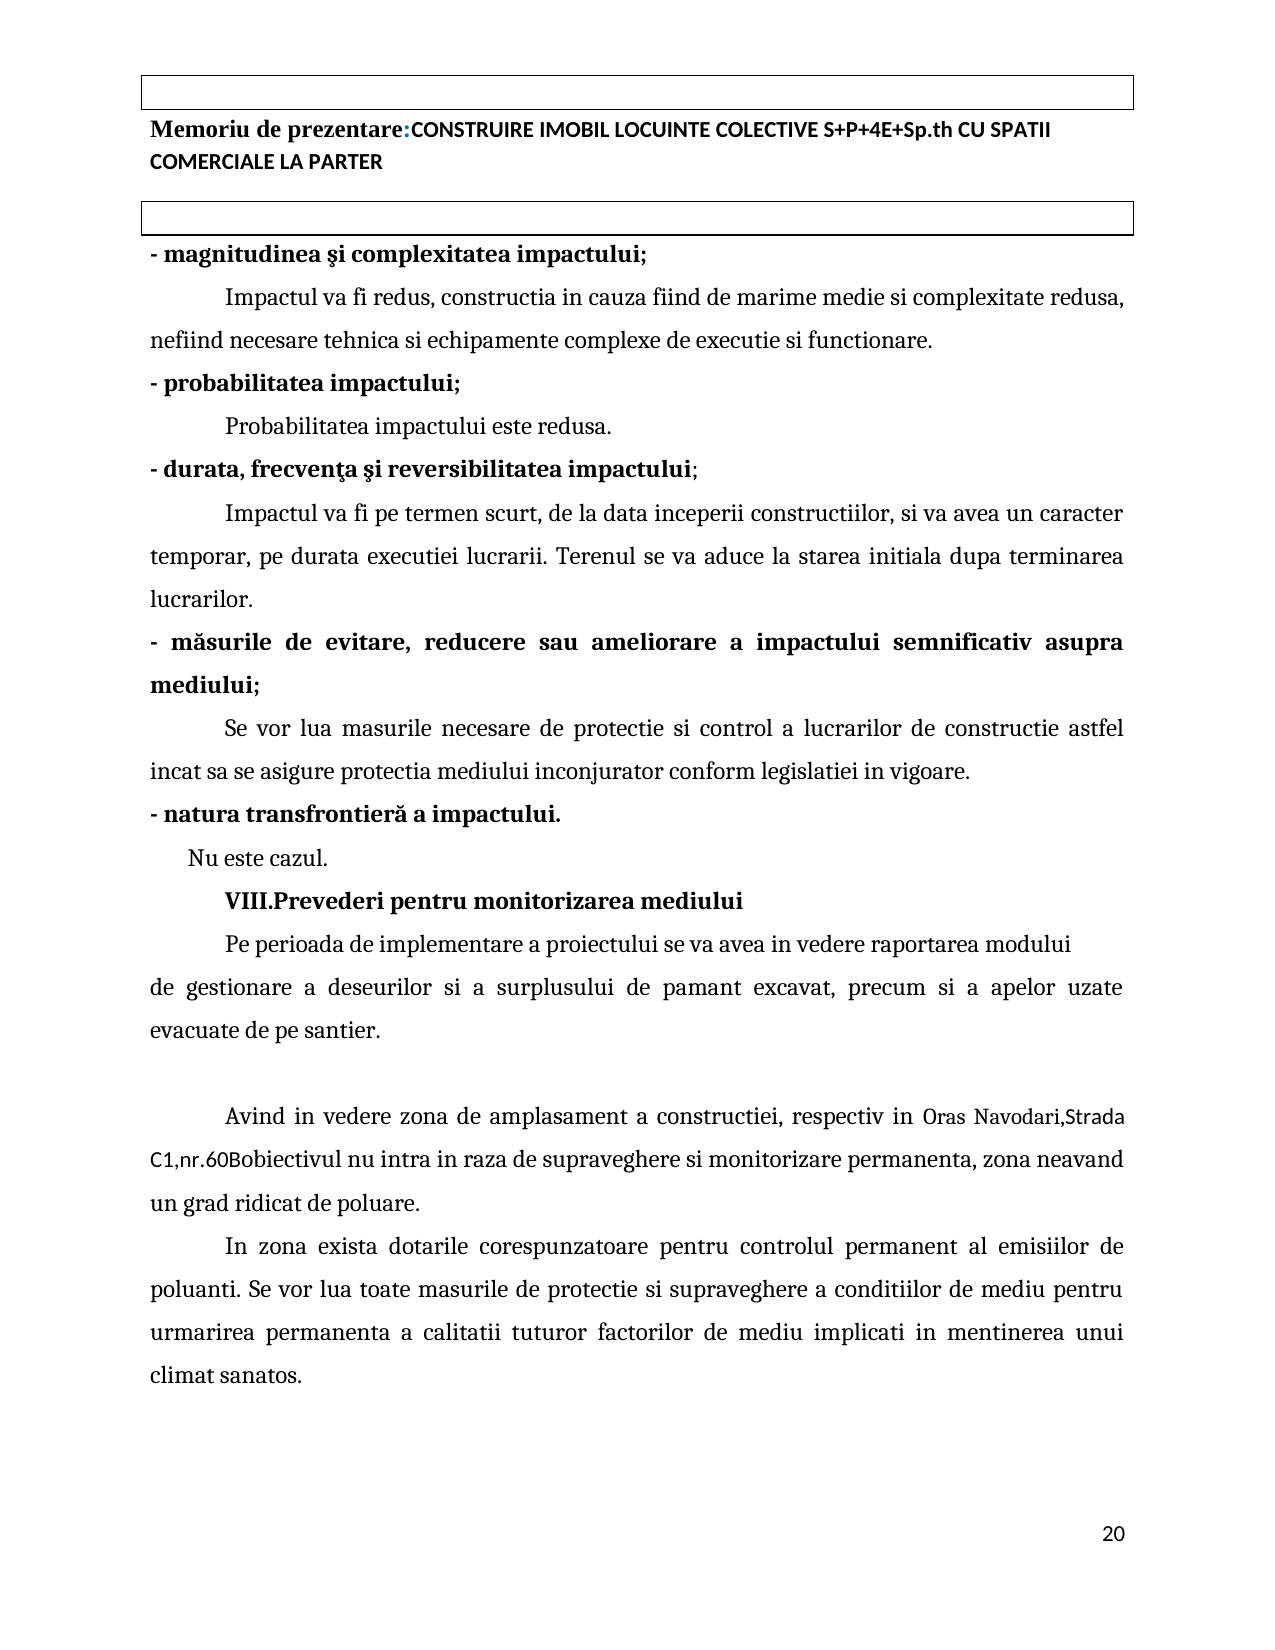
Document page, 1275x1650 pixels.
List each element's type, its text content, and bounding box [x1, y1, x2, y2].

text Impactul va fi redus, constructia in cauza fiind de marime medie si complexitate redusa, nefiind necesare tehnica si echipamente complexe de executie si functionare. [150, 283, 1125, 355]
text - magnitudinea şi complexitatea impactului; [150, 240, 1125, 268]
text - natura transfrontieră a impactului. [150, 800, 1125, 829]
text In zona exista dotarile corespunzatoare pentru controlul permanent al emisiilor de poluanti. Se vor lua toate masurile de protectie si supraveghere a conditiilor de mediu pentru urmarirea permanenta a calitatii tuturor factorilor de mediu implicati in mentinerea unui climat sanatos. [150, 1232, 1125, 1390]
text Se vor lua masurile necesare de protectie si control a lucrarilor de constructie astfel incat sa se asigure protectia mediului inconjurator conform legislatiei in vigoare. [150, 714, 1125, 786]
list VIII.Prevederi pentru monitorizarea mediului [225, 887, 1125, 915]
text Impactul va fi pe termen scurt, de la data inceperii constructiilor, si va avea un caracter temporar, pe durata executiei lucrarii. Terenul se va aduce la starea initiala dupa terminarea lucrarilor. [150, 498, 1125, 613]
text Avind in vedere zona de amplasament a constructiei, respectiv in Oras Navodari,Strada C1,nr.60Bobiectivul nu intra in raza de supraveghere si monitorizare permanenta, zona neavand un grad ridicat de poluare. [150, 1102, 1125, 1217]
text - măsurile de evitare, reducere sau ameliorare a impactului semnificativ asupra mediului; [150, 628, 1125, 700]
text - probabilitatea impactului; [150, 369, 1125, 398]
text Probabilitatea impactului este redusa. [150, 412, 1125, 441]
list Pe perioada de implementare a proiectului se va avea in vedere raportarea modului [225, 930, 1125, 958]
text - durata, frecvenţa şi reversibilitatea impactului; [150, 455, 1125, 484]
text de gestionare a deseurilor si a surplusului de pamant excavat, precum si a apelor uzate evacuate de pe santier. [150, 973, 1125, 1045]
text Nu este cazul. [150, 843, 1125, 872]
